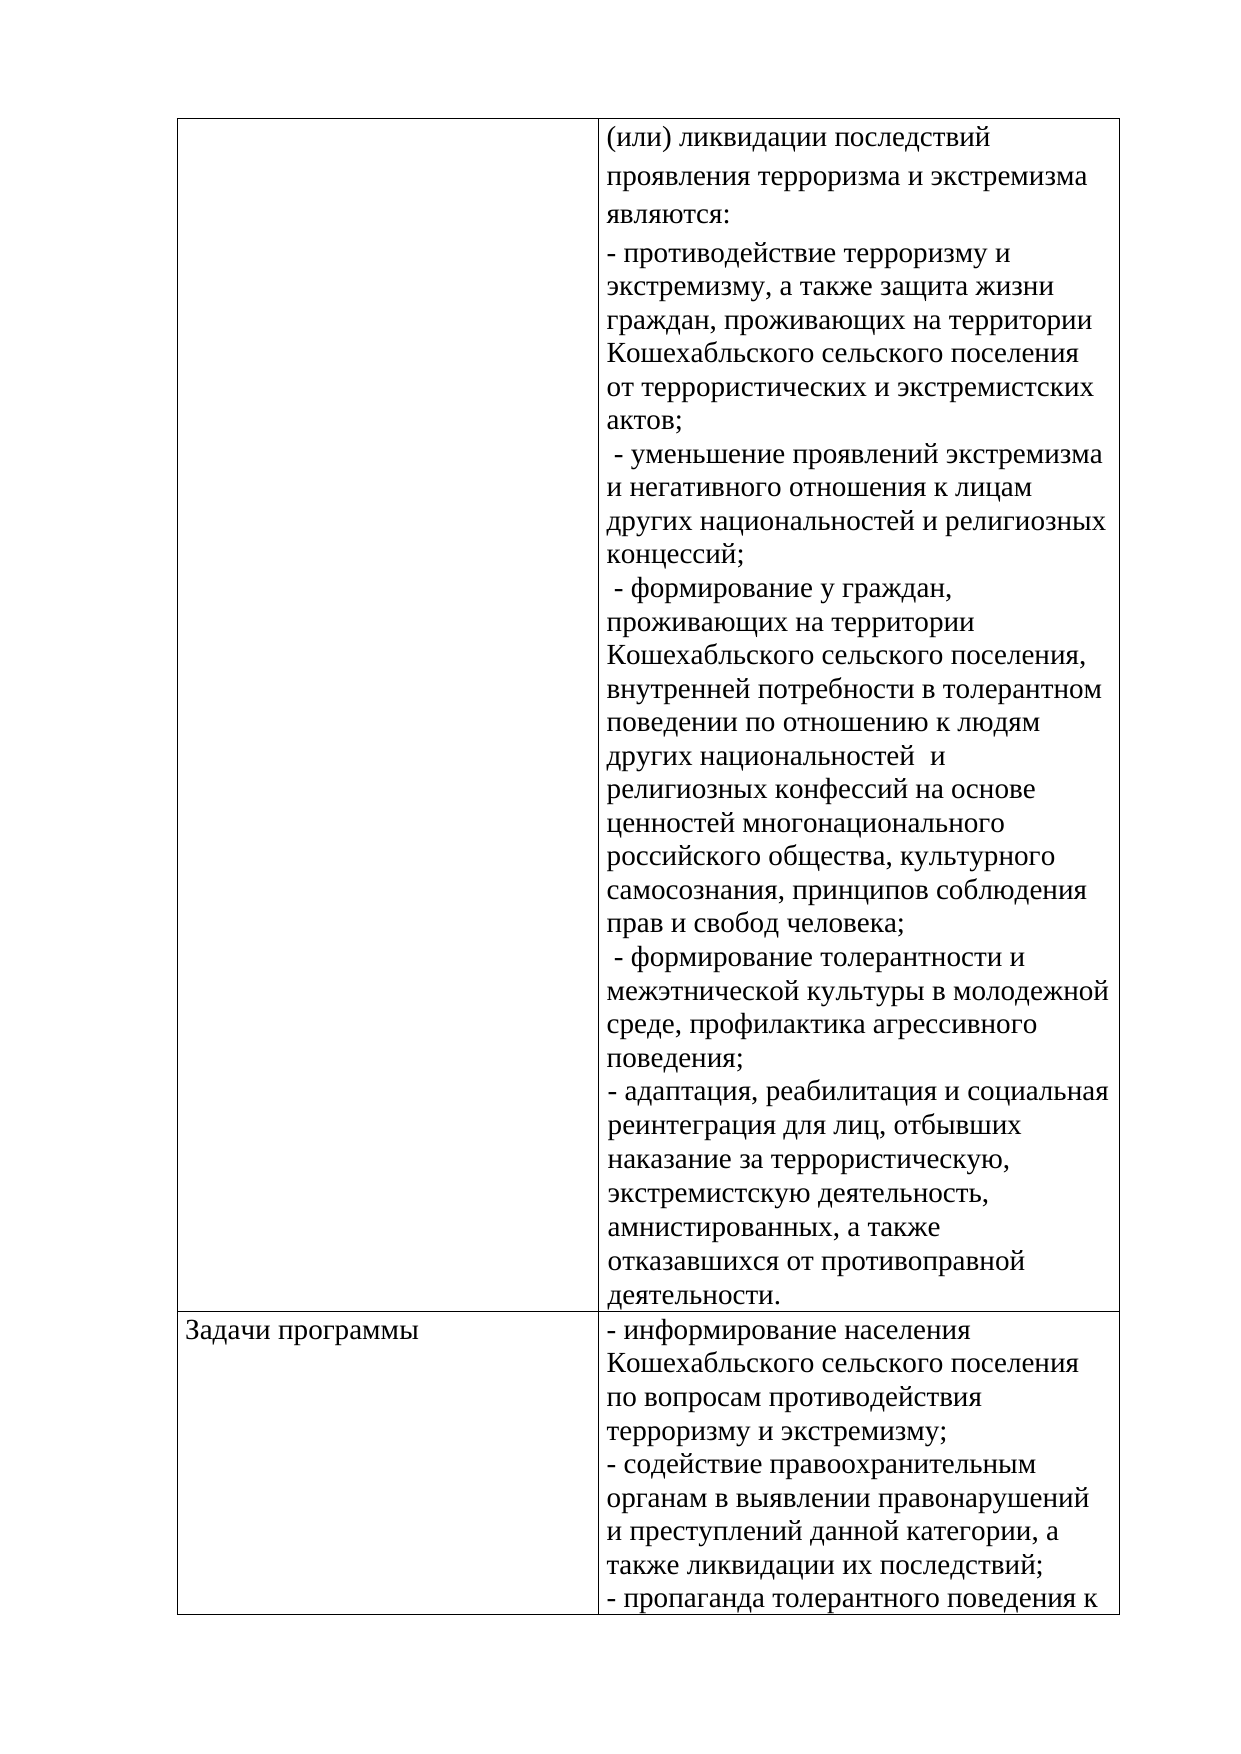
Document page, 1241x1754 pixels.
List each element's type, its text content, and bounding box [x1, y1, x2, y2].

table_cell Задачи программы [178, 1312, 598, 1614]
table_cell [178, 119, 598, 1311]
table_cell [599, 119, 1119, 1311]
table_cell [599, 1312, 1119, 1614]
